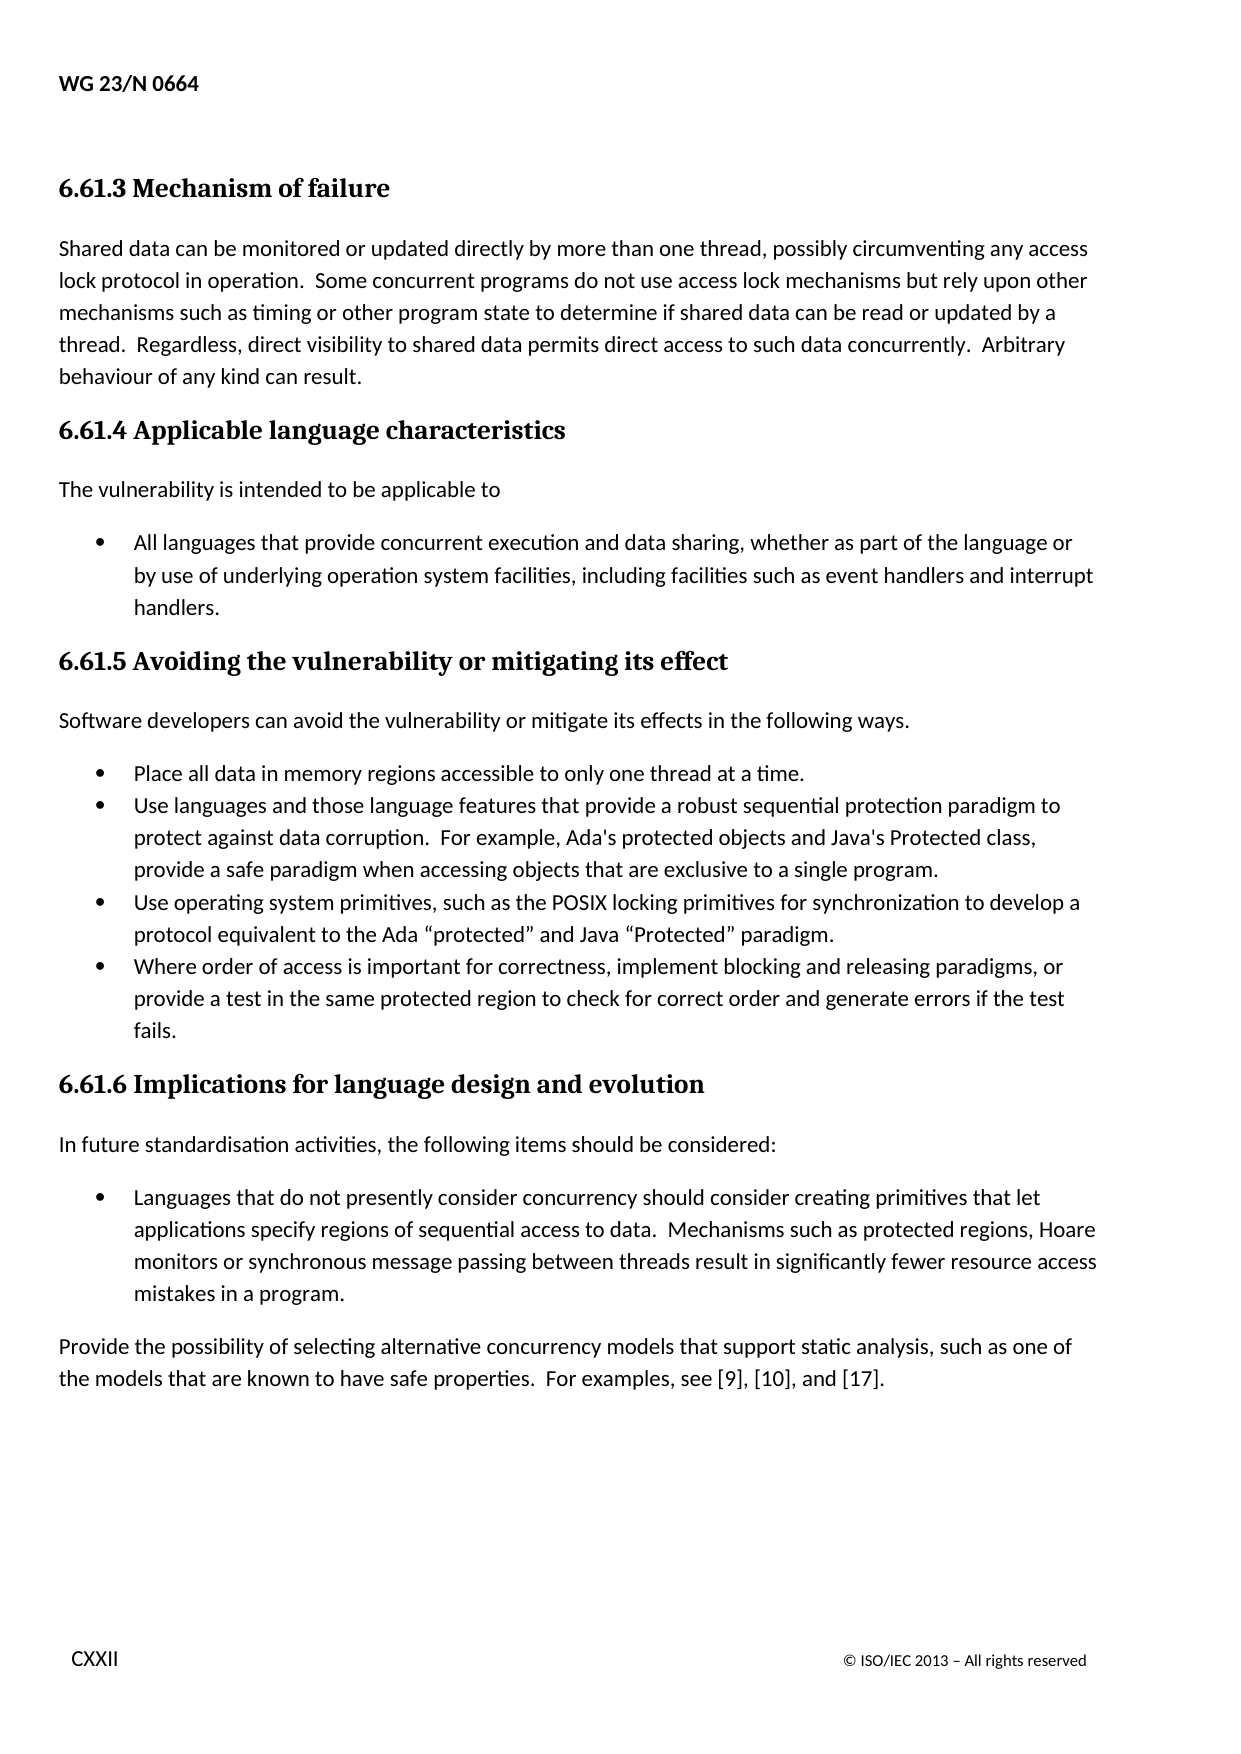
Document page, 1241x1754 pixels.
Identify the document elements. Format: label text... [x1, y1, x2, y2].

list Use operating system primitives, such as the POSIX locking primitives for synchronization to develop a protocol equivalent to the Ada “protected” and Java “Protected” paradigm. [96, 888, 1099, 948]
list Languages that do not presently consider concurrency should consider creating primitives that let applications specify regions of sequential access to data. Mechanisms such as protected regions, Hoare monitors or synchronous message passing between threads result in significantly fewer resource access mistakes in a program. [96, 1183, 1099, 1307]
subtitle 6.61.4 Applicable language characteristics [58, 415, 1099, 447]
list All languages that provide concurrent execution and data sharing, whether as part of the language or by use of underlying operation system facilities, including facilities such as event handlers and interrupt handlers. [96, 528, 1099, 621]
text Shared data can be monitored or updated directly by more than one thread, possibly circumventing any access lock protocol in operation. Some concurrent programs do not use access lock mechanisms but rely upon other mechanisms such as timing or other program state to determine if shared data can be read or updated by a thread. Regardless, direct visibility to shared data permits direct access to such data concurrently. Arbitrary behaviour of any kind can result. [58, 234, 1099, 390]
text In future standardisation activities, the following items should be considered: [58, 1130, 1099, 1158]
text Provide the possibility of selecting alternative concurrency models that support static analysis, such as one of the models that are known to have safe properties. For examples, see [9], [10], and [17]. [58, 1332, 1099, 1392]
subtitle 6.61.3 Mechanism of failure [58, 173, 1099, 205]
list Where order of access is important for correctness, implement blocking and releasing paradigms, or provide a test in the same protected region to check for correct order and generate errors if the test fails. [96, 952, 1099, 1044]
subtitle 6.61.6 Implications for language design and evolution [58, 1069, 1099, 1101]
list Use languages and those language features that provide a robust sequential protection paradigm to protect against data corruption. For example, Ada's protected objects and Java's Protected class, provide a safe paradigm when accessing objects that are exclusive to a single program. [96, 791, 1099, 884]
text The vulnerability is intended to be applicable to [58, 476, 1099, 503]
list Place all data in memory regions accessible to only one thread at a time. [96, 759, 1099, 787]
text Software developers can avoid the vulnerability or mitigate its effects in the following ways. [58, 706, 1099, 734]
subtitle 6.61.5 Avoiding the vulnerability or mitigating its effect [58, 646, 1099, 677]
